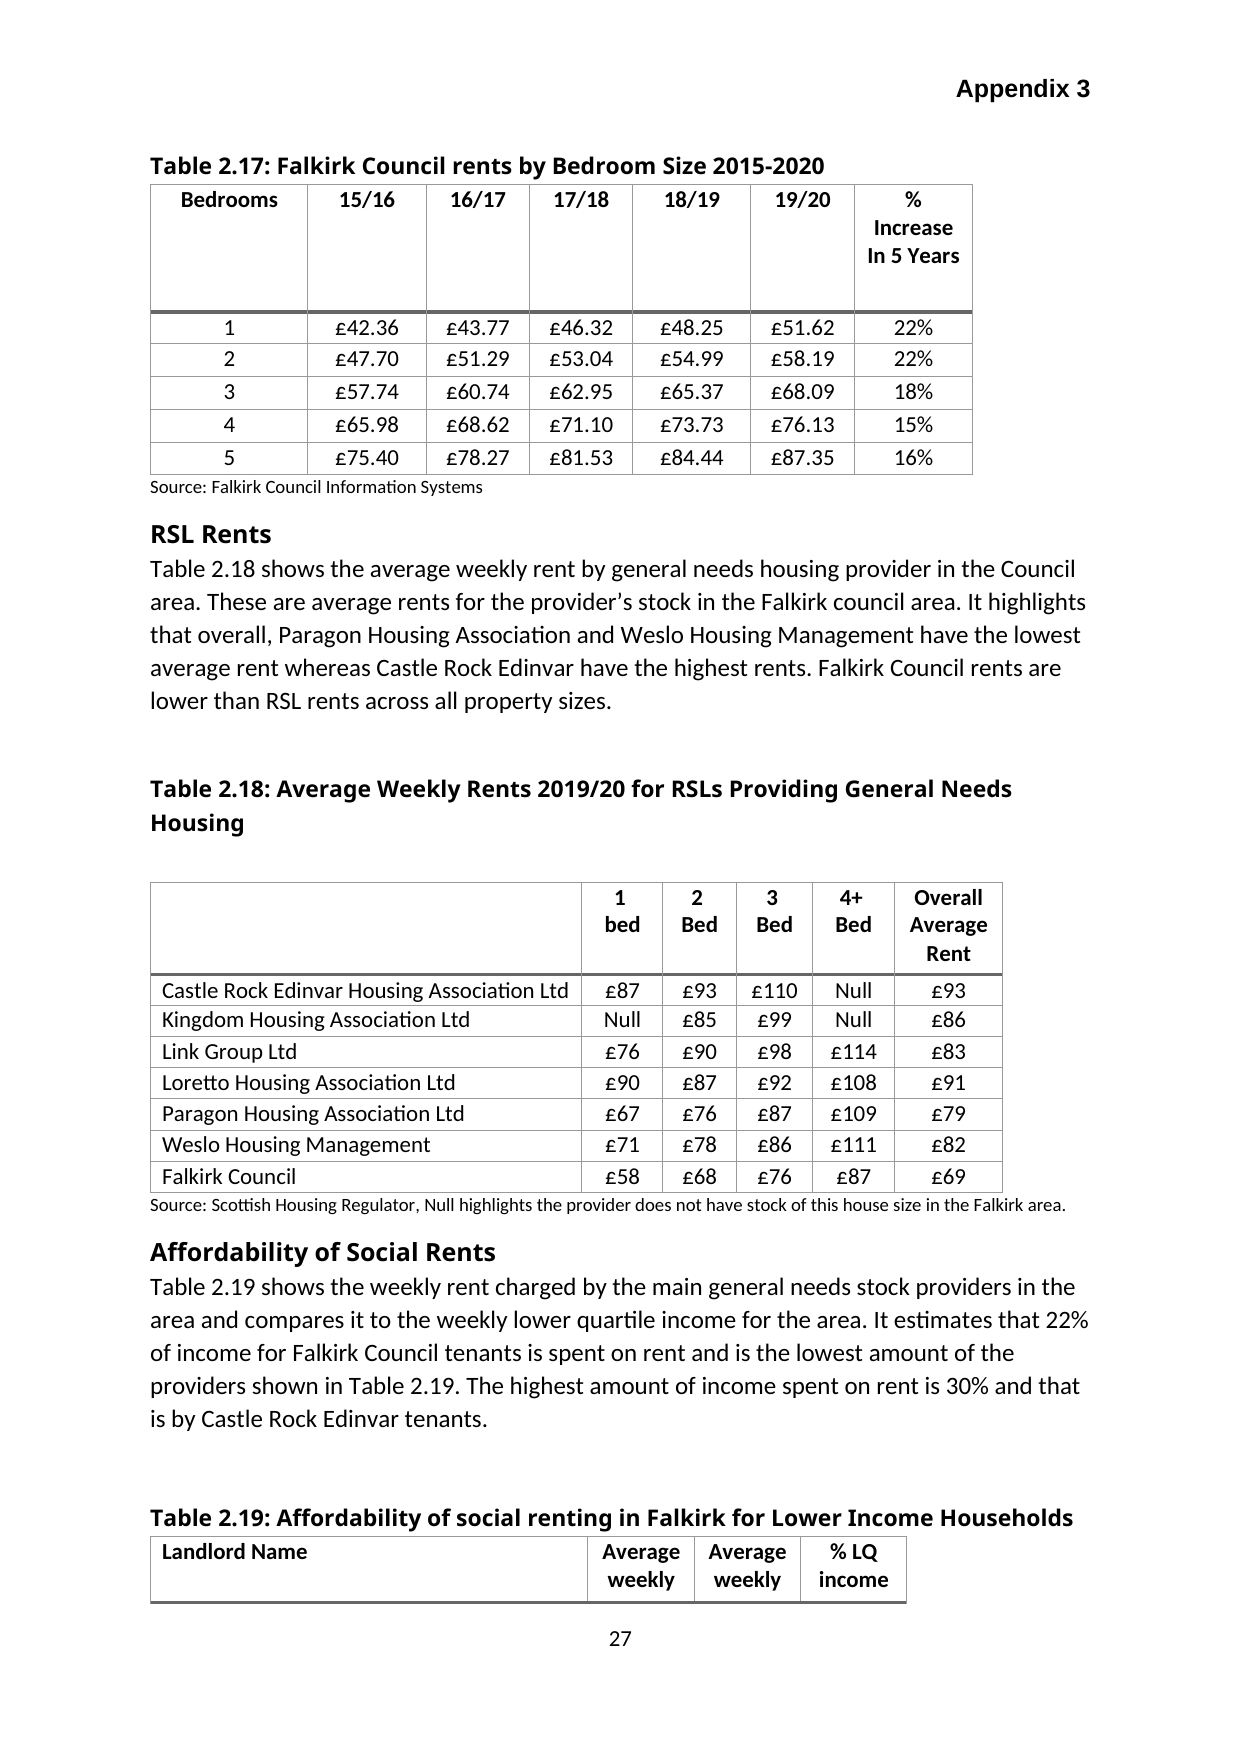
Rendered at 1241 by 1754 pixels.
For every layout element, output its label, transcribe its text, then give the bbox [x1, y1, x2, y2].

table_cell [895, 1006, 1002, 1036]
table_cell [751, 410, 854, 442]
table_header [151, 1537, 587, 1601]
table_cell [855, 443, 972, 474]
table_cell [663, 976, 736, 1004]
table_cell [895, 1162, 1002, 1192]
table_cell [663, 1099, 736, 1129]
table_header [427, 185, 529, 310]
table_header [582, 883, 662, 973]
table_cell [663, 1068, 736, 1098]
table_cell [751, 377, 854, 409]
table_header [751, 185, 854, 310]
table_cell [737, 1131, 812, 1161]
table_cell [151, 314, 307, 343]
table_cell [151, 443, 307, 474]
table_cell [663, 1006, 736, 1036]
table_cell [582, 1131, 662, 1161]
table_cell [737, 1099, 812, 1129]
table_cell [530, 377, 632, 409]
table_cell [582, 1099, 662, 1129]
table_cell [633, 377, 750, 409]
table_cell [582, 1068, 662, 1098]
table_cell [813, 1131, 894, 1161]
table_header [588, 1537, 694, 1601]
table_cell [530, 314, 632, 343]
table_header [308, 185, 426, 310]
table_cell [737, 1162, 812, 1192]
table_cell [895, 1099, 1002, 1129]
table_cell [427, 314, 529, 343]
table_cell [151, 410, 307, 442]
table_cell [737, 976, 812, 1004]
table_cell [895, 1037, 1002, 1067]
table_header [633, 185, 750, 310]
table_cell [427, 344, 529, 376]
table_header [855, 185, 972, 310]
text Source: Scottish Housing Regulator, Null highlights the provider does not have stock of this house size in the Falkirk area. [150, 1193, 1090, 1216]
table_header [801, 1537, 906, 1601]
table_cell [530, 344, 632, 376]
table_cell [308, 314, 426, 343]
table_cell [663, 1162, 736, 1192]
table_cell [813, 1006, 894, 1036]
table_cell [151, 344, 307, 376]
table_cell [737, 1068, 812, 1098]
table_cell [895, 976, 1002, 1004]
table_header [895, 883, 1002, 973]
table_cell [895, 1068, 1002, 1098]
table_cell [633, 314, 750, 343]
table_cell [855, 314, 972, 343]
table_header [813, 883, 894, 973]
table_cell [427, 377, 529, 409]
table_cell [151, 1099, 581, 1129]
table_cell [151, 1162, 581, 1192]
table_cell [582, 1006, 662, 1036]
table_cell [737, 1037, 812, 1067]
text Table 2.19 shows the weekly rent charged by the main general needs stock providers in the area and compares it to the weekly lower quartile income for the area. It estimates that 22% of income for Falkirk Council tenants is spent on rent and is the lowest amount of the providers shown in Table 2.19. The highest amount of income spent on rent is 30% and that is by Castle Rock Edinvar tenants. [150, 1271, 1090, 1433]
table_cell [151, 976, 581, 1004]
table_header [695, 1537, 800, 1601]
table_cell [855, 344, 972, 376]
subtitle Affordability of Social Rents [150, 1234, 1090, 1268]
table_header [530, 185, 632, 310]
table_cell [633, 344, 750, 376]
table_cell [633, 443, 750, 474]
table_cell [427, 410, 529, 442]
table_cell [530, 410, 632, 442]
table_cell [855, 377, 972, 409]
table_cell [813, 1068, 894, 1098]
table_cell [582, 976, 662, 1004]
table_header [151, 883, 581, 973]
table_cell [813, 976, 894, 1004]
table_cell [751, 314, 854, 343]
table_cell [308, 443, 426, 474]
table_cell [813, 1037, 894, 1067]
subtitle Table 2.19: Affordability of social renting in Falkirk for Lower Income Households [150, 1502, 1090, 1533]
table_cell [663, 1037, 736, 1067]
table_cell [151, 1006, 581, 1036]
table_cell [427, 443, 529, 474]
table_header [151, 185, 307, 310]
text Source: Falkirk Council Information Systems [150, 475, 1090, 498]
subtitle Table 2.18: Average Weekly Rents 2019/20 for RSLs Providing General Needs Housing [150, 773, 1090, 838]
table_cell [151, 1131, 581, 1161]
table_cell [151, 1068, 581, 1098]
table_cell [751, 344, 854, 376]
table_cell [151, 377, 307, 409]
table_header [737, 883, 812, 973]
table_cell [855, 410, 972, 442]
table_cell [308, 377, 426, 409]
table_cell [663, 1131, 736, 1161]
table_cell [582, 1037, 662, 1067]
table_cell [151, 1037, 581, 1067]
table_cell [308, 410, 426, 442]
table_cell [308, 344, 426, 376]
subtitle Table 2.17: Falkirk Council rents by Bedroom Size 2015-2020 [150, 150, 1090, 181]
text Table 2.18 shows the average weekly rent by general needs housing provider in the Council area. These are average rents for the provider’s stock in the Falkirk council area. It highlights that overall, Paragon Housing Association and Weslo Housing Management have the lowest average rent whereas Castle Rock Edinvar have the highest rents. Falkirk Council rents are lower than RSL rents across all property sizes. [150, 553, 1090, 716]
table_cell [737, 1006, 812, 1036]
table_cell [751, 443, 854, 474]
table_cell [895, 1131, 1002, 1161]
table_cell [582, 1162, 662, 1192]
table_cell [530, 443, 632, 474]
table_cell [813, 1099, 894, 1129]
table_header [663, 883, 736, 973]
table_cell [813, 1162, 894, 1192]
subtitle RSL Rents [150, 517, 1090, 551]
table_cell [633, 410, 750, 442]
